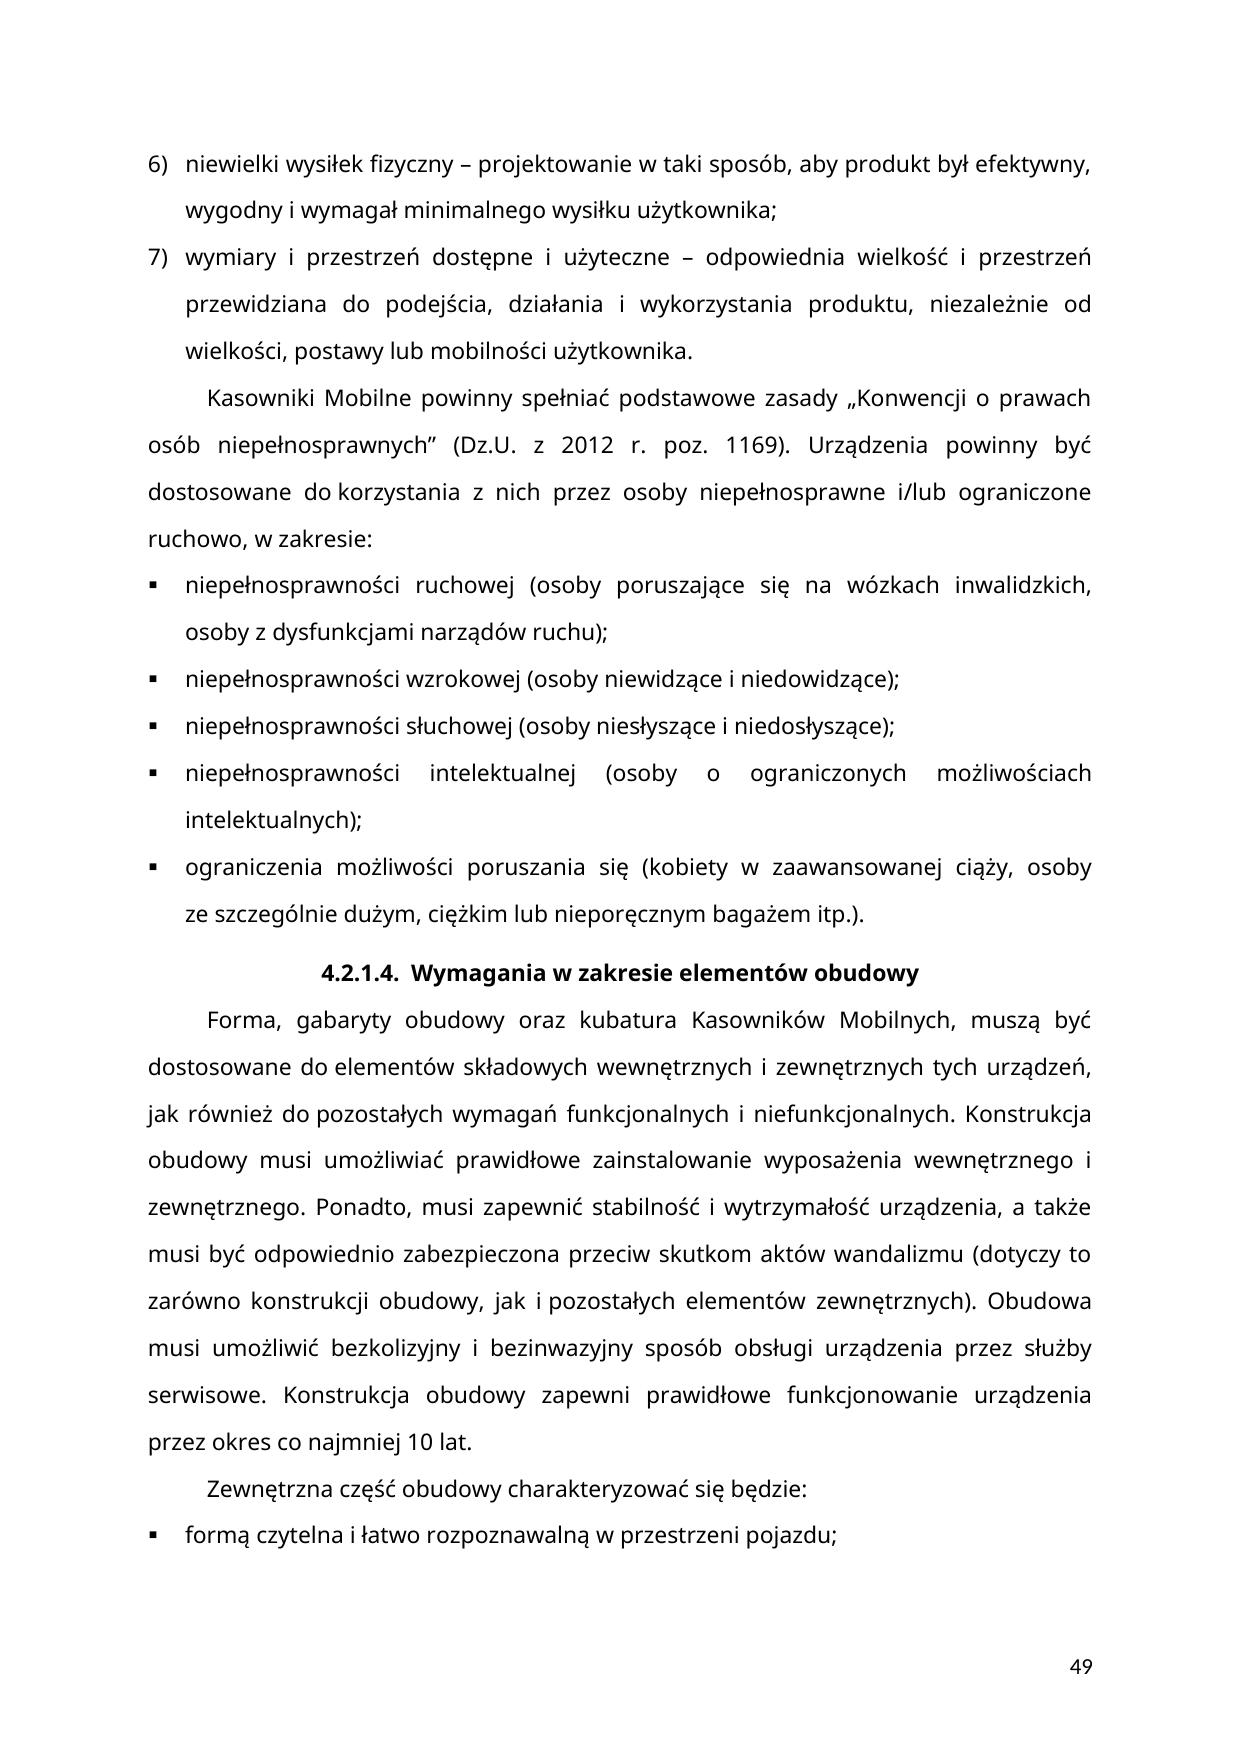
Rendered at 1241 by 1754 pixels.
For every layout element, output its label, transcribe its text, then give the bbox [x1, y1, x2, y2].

list niewielki wysiłek fizyczny – projektowanie w taki sposób, aby produkt był efektywny, wygodny i wymagał minimalnego wysiłku użytkownika; [148, 148, 1093, 226]
text Zewnętrzna część obudowy charakteryzować się będzie: [148, 1473, 1093, 1504]
list ograniczenia możliwości poruszania się (kobiety w zaawansowanej ciąży, osoby ze szczególnie dużym, ciężkim lub nieporęcznym bagażem itp.). [148, 851, 1093, 929]
list niepełnosprawności słuchowej (osoby niesłyszące i niedosłyszące); [148, 710, 1093, 741]
text Forma, gabaryty obudowy oraz kubatura Kasowników Mobilnych, muszą być dostosowane do elementów składowych wewnętrznych i zewnętrznych tych urządzeń, jak również do pozostałych wymagań funkcjonalnych i niefunkcjonalnych. Konstrukcja obudowy musi umożliwiać prawidłowe zainstalowanie wyposażenia wewnętrznego i zewnętrznego. Ponadto, musi zapewnić stabilność i wytrzymałość urządzenia, a także musi być odpowiednio zabezpieczona przeciw skutkom aktów wandalizmu (dotyczy to zarówno konstrukcji obudowy, jak i pozostałych elementów zewnętrznych). Obudowa musi umożliwić bezkolizyjny i bezinwazyjny sposób obsługi urządzenia przez służby serwisowe. Konstrukcja obudowy zapewni prawidłowe funkcjonowanie urządzenia przez okres co najmniej 10 lat. [148, 1004, 1093, 1457]
list niepełnosprawności intelektualnej (osoby o ograniczonych możliwościach intelektualnych); [148, 757, 1093, 835]
list niepełnosprawności ruchowej (osoby poruszające się na wózkach inwalidzkich, osoby z dysfunkcjami narządów ruchu); [148, 569, 1093, 648]
text Kasowniki Mobilne powinny spełniać podstawowe zasady „Konwencji o prawach osób niepełnosprawnych” (Dz.U. z 2012 r. poz. 1169). Urządzenia powinny być dostosowane do korzystania z nich przez osoby niepełnosprawne i/lub ograniczone ruchowo, w zakresie: [148, 382, 1093, 554]
list formą czytelna i łatwo rozpoznawalną w przestrzeni pojazdu; [148, 1519, 1093, 1551]
list wymiary i przestrzeń dostępne i użyteczne – odpowiednia wielkość i przestrzeń przewidziana do podejścia, działania i wykorzystania produktu, niezależnie od wielkości, postawy lub mobilności użytkownika. [148, 241, 1093, 366]
list niepełnosprawności wzrokowej (osoby niewidzące i niedowidzące); [148, 663, 1093, 694]
subtitle Wymagania w zakresie elementów obudowy [148, 957, 1093, 988]
